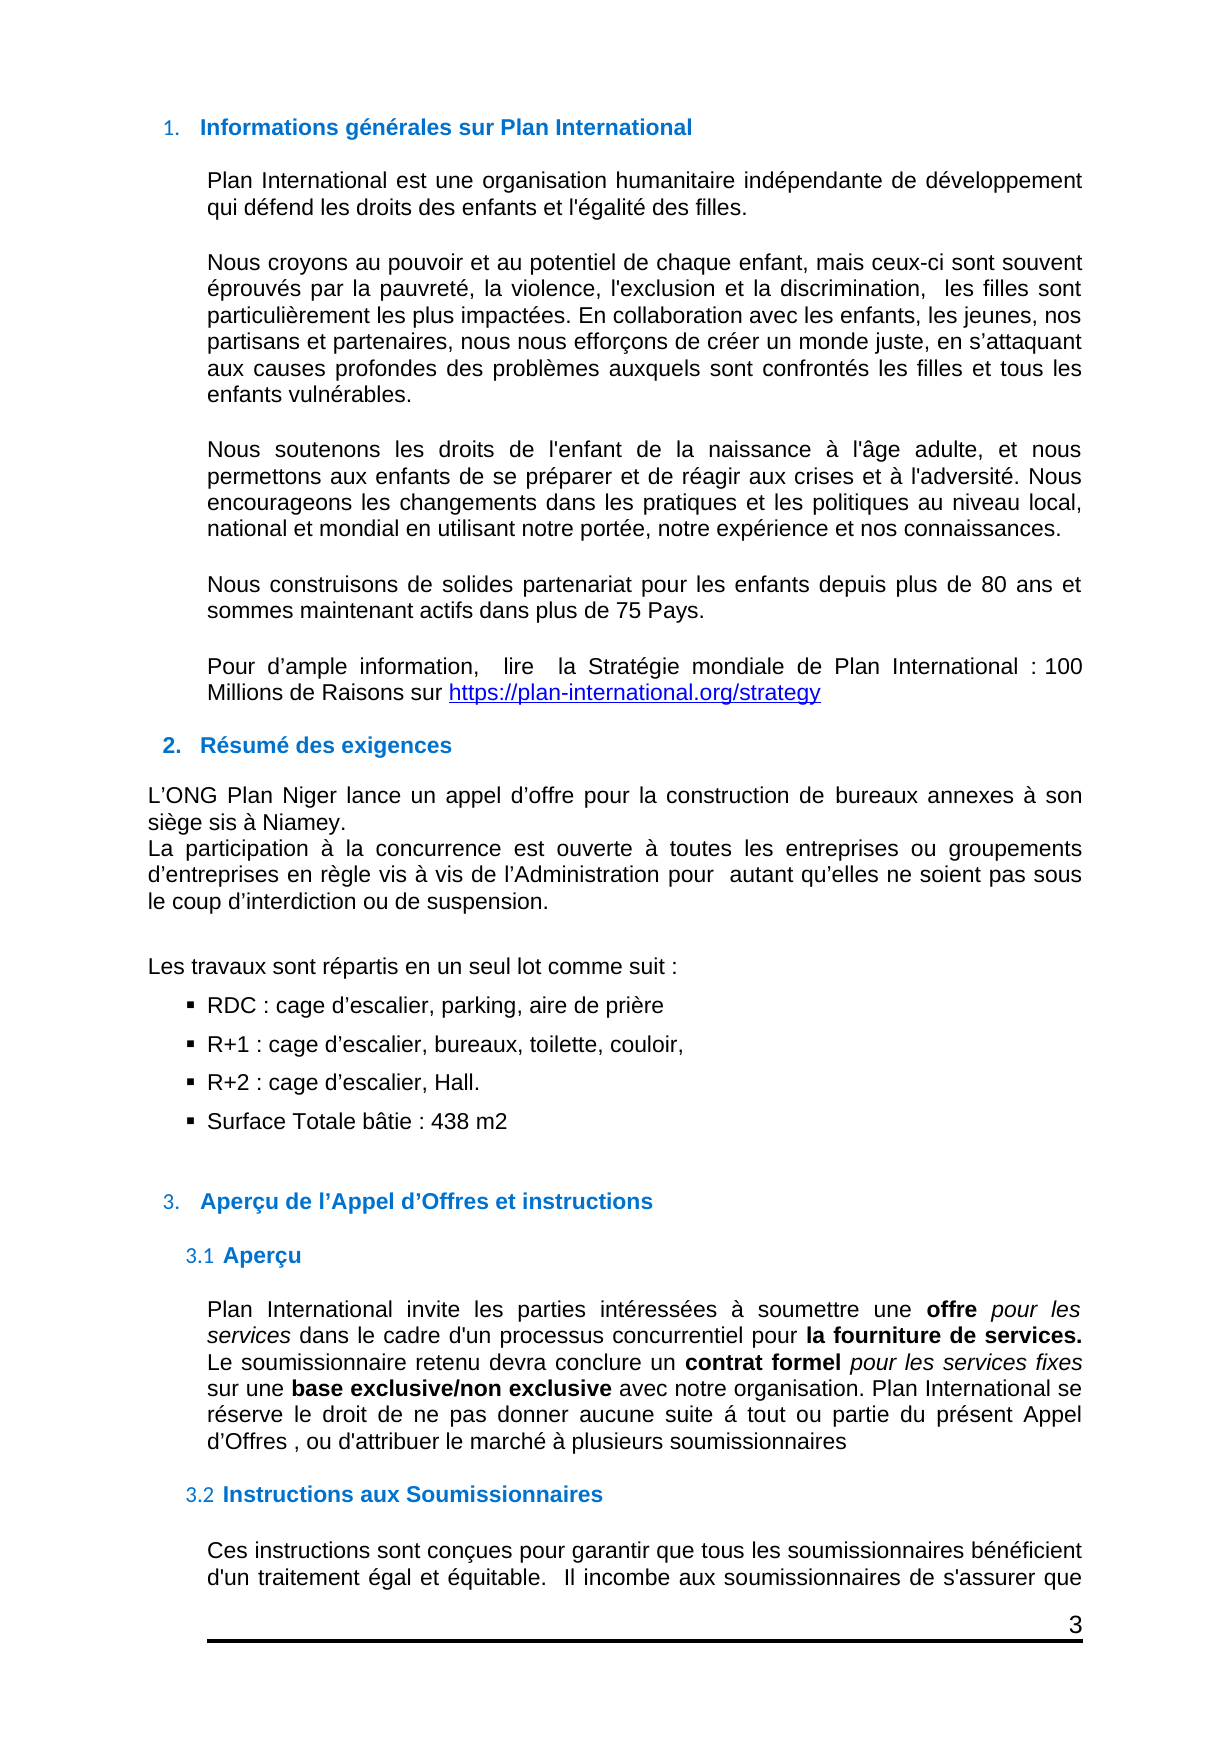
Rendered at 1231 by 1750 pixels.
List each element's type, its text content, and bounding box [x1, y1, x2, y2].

list Surface Totale bâtie : 438 m2 [185, 1108, 1083, 1134]
text Plan International est une organisation humanitaire indépendante de développement qui défend les droits des enfants et l'égalité des filles. [207, 167, 1083, 220]
text Nous soutenons les droits de l'enfant de la naissance à l'âge adulte, et nous permettons aux enfants de se préparer et de réagir aux crises et à l'adversité. Nous encourageons les changements dans les pratiques et les politiques au niveau local, national et mondial en utilisant notre portée, notre expérience et nos connaissances. [207, 436, 1083, 542]
subtitle Résumé des exigences [162, 732, 1083, 758]
list R+2 : cage d’escalier, Hall. [185, 1069, 1083, 1096]
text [207, 1537, 1083, 1590]
subtitle Instructions aux Soumissionnaires [185, 1480, 1083, 1508]
text Plan International invite les parties intéressées à soumettre une offre pour les services dans le cadre d'un processus concurrentiel pour la fourniture de services. Le soumissionnaire retenu devra conclure un contrat formel pour les services fixes sur une base exclusive/non exclusive avec notre organisation. Plan International se réserve le droit de ne pas donner aucune suite á tout ou partie du présent Appel d’Offres , ou d'attribuer le marché à plusieurs soumissionnaires [207, 1296, 1083, 1454]
text La participation à la concurrence est ouverte à toutes les entreprises ou groupements d’entreprises en règle vis à vis de l’Administration pour autant qu’elles ne soient pas sous le coup d’interdiction ou de suspension. [148, 835, 1083, 914]
text Nous construisons de solides partenariat pour les enfants depuis plus de 80 ans et sommes maintenant actifs dans plus de 75 Pays. [207, 571, 1083, 624]
text Nous croyons au pouvoir et au potentiel de chaque enfant, mais ceux-ci sont souvent éprouvés par la pauvreté, la violence, l'exclusion et la discrimination, les filles sont particulièrement les plus impactées. En collaboration avec les enfants, les jeunes, nos partisans et partenaires, nous nous efforçons de créer un monde juste, en s’attaquant aux causes profondes des problèmes auxquels sont confrontés les filles et tous les enfants vulnérables. [207, 249, 1083, 407]
subtitle Aperçu [185, 1241, 1083, 1269]
list L’ONG Plan Niger lance un appel d’offre pour la construction de bureaux annexes à son siège sis à Niamey. [148, 782, 1083, 835]
list RDC : cage d’escalier, parking, aire de prière [185, 992, 1083, 1018]
text Pour d’ample information, lire la Stratégie mondiale de Plan International : 100 Millions de Raisons sur https://plan-international.org/strategy [207, 653, 1083, 706]
subtitle Aperçu de l’Appel d’Offres et instructions [162, 1187, 1083, 1215]
text Les travaux sont répartis en un seul lot comme suit : [148, 953, 1083, 979]
list R+1 : cage d’escalier, bureaux, toilette, couloir, [185, 1031, 1083, 1057]
subtitle Informations générales sur Plan International [162, 113, 1083, 141]
